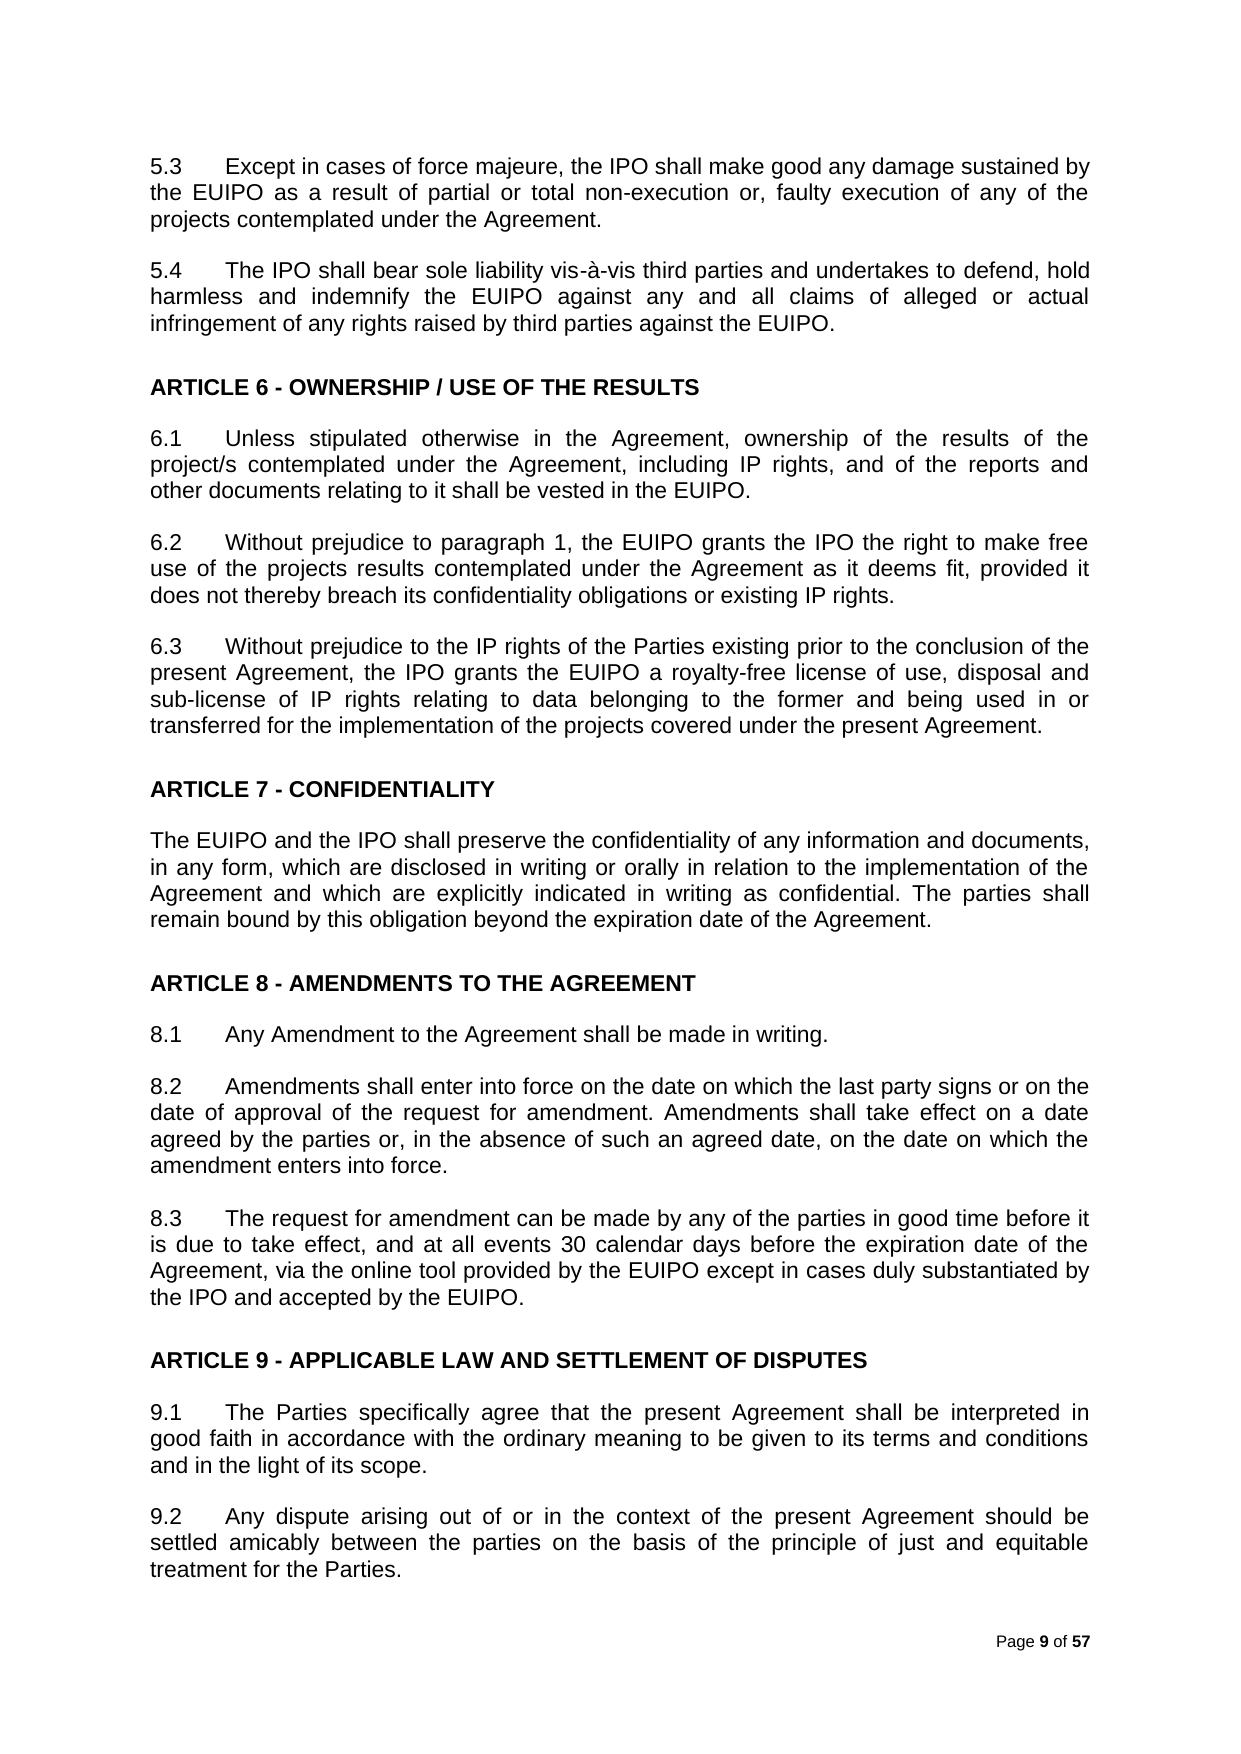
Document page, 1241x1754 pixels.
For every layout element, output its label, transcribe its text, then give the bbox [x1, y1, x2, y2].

list Without prejudice to paragraph 1, the EUIPO grants the IPO the right to make free use of the projects results contemplated under the Agreement as it deems fit, provided it does not thereby breach its confidentiality obligations or existing IP rights. [150, 529, 1090, 608]
list The Parties specifically agree that the present Agreement shall be interpreted in good faith in accordance with the ordinary meaning to be given to its terms and conditions and in the light of its scope. [150, 1399, 1090, 1478]
list Except in cases of force majeure, the IPO shall make good any damage sustained by the EUIPO as a result of partial or total non-execution or, faulty execution of any of the projects contemplated under the Agreement. [150, 153, 1090, 232]
list Unless stipulated otherwise in the Agreement, ownership of the results of the project/s contemplated under the Agreement, including IP rights, and of the reports and other documents relating to it shall be vested in the EUIPO. [150, 425, 1090, 504]
list Any dispute arising out of or in the context of the present Agreement should be settled amicably between the parties on the basis of the principle of just and equitable treatment for the Parties. [150, 1503, 1090, 1582]
list Without prejudice to the IP rights of the Parties existing prior to the conclusion of the present Agreement, the IPO grants the EUIPO a royalty-free license of use, disposal and sub-license of IP rights relating to data belonging to the former and being used in or transferred for the implementation of the projects covered under the present Agreement. [150, 633, 1090, 738]
subtitle ARTICLE 9 - APPLICABLE LAW AND SETTLEMENT OF DISPUTES [150, 1347, 1090, 1374]
list Amendments shall enter into force on the date on which the last party signs or on the date of approval of the request for amendment. Amendments shall take effect on a date agreed by the parties or, in the absence of such an agreed date, on the date on which the amendment enters into force. [150, 1073, 1090, 1178]
subtitle ARTICLE 8 - AMENDMENTS TO THE AGREEMENT [150, 970, 1090, 996]
subtitle ARTICLE 6 - OWNERSHIP / USE OF THE RESULTS [150, 373, 1090, 400]
list The request for amendment can be made by any of the parties in good time before it is due to take effect, and at all events 30 calendar days before the expiration date of the Agreement, via the online tool provided by the EUIPO except in cases duly substantiated by the IPO and accepted by the EUIPO. [150, 1204, 1090, 1310]
text The EUIPO and the IPO shall preserve the confidentiality of any information and documents, in any form, which are disclosed in writing or orally in relation to the implementation of the Agreement and which are explicitly indicated in writing as confidential. The parties shall remain bound by this obligation beyond the expiration date of the Agreement. [150, 827, 1090, 933]
subtitle ARTICLE 7 - CONFIDENTIALITY [150, 776, 1090, 802]
list The IPO shall bear sole liability vis-à-vis third parties and undertakes to defend, hold harmless and indemnify the EUIPO against any and all claims of alleged or actual infringement of any rights raised by third parties against the EUIPO. [150, 257, 1090, 336]
list Any Amendment to the Agreement shall be made in writing. [150, 1021, 1090, 1048]
